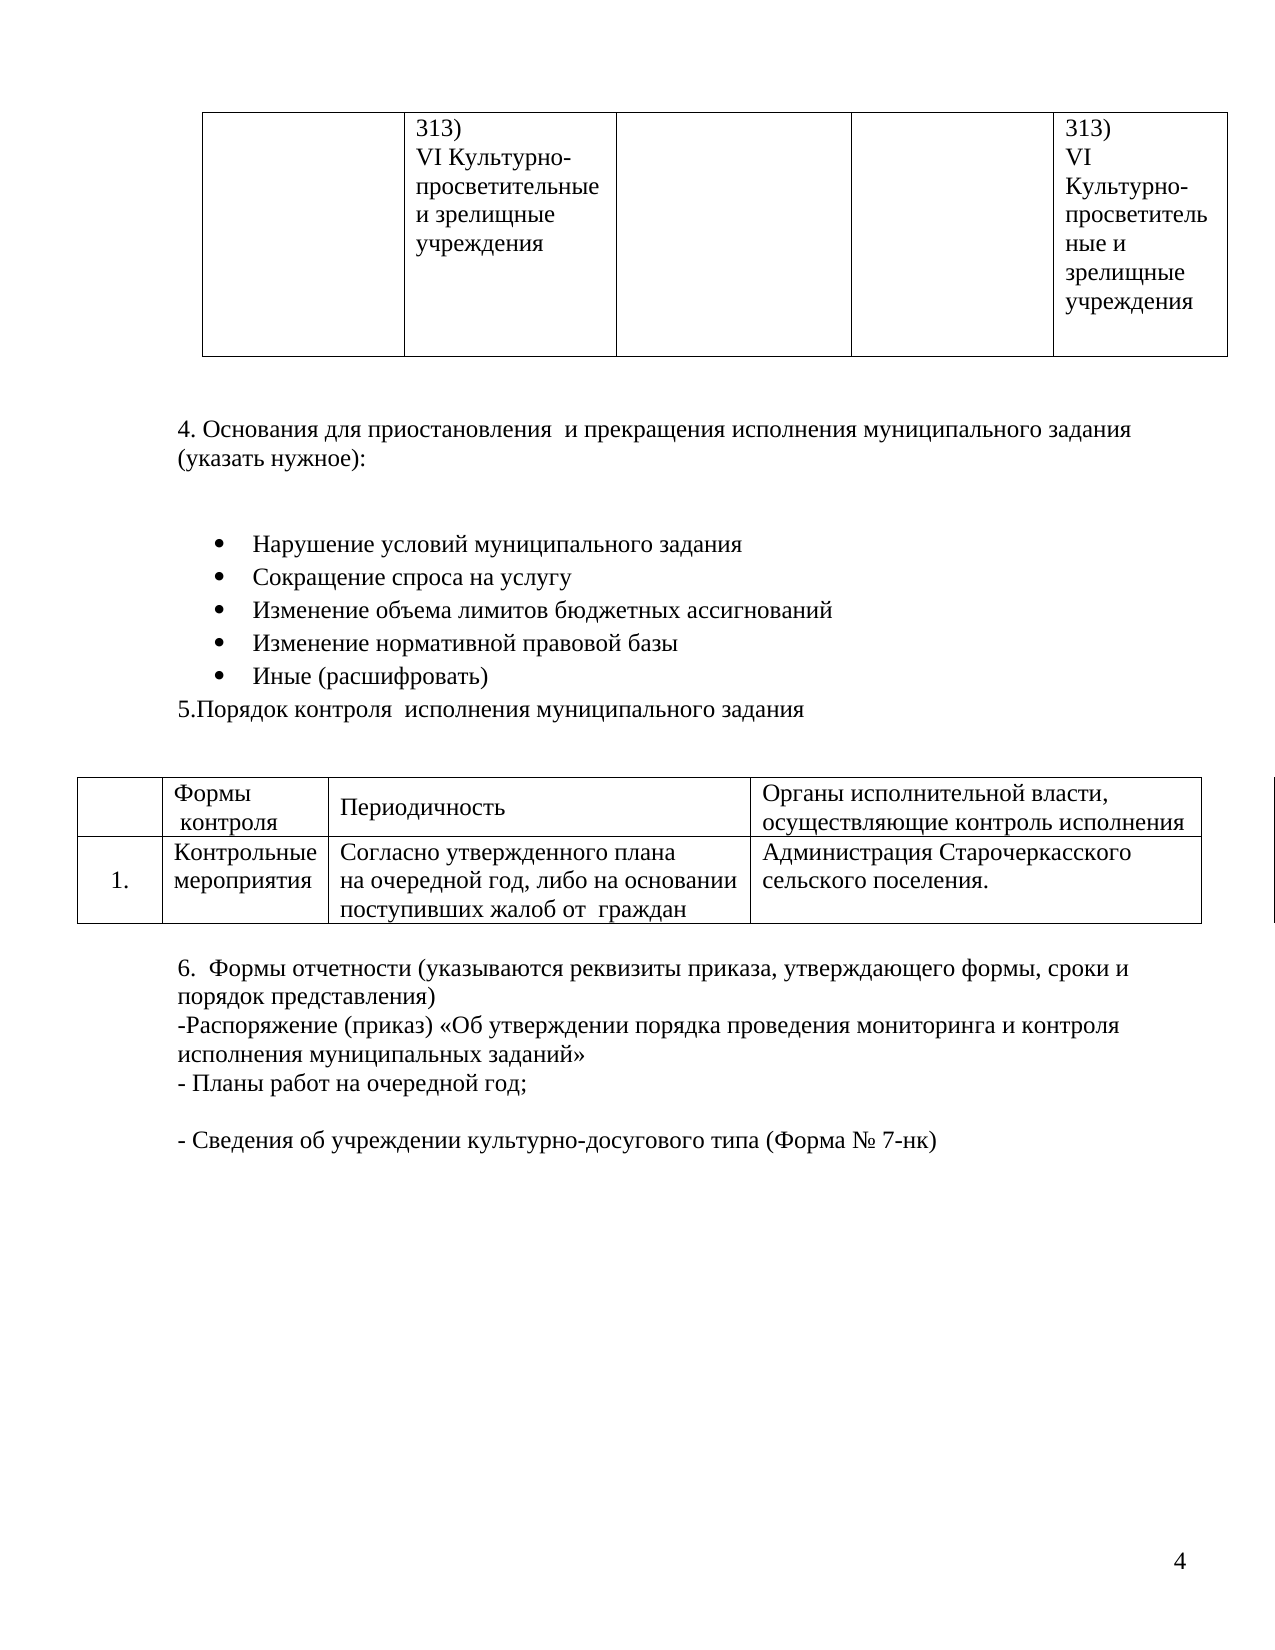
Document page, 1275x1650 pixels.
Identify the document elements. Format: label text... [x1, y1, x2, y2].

table_header [1202, 777, 1274, 923]
list Изменение нормативной правовой базы [215, 628, 1186, 657]
list 5.Порядок контроля исполнения муниципального задания [177, 694, 1186, 723]
table_header Периодичность [329, 778, 750, 836]
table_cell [1054, 113, 1227, 356]
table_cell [405, 113, 616, 356]
table_header Формы контроля [163, 778, 328, 836]
text - Сведения об учреждении культурно-досугового типа (Форма № 7-нк) [177, 1125, 1186, 1154]
table_cell Согласно утвержденного плана на очередной год, либо на основании поступивших жалоб от граждан [329, 837, 750, 923]
table_cell [852, 113, 1053, 356]
list Иные (расшифровать) [215, 661, 1186, 690]
text - Планы работ на очередной год; [177, 1068, 1186, 1096]
table_cell [617, 113, 851, 356]
table_cell 1. [78, 837, 162, 923]
text -Распоряжение (приказ) «Об утверждении порядка проведения мониторинга и контроля исполнения муниципальных заданий» [177, 1010, 1186, 1068]
text 6. Формы отчетности (указываются реквизиты приказа, утверждающего формы, сроки и порядок представления) [177, 953, 1186, 1010]
table_header Органы исполнительной власти, осуществляющие контроль исполнения [751, 778, 1201, 836]
table_cell Администрация Старочеркасского сельского поселения. [751, 837, 1201, 923]
list Изменение объема лимитов бюджетных ассигнований [215, 595, 1186, 624]
table_header [78, 778, 162, 836]
list Сокращение спроса на услугу [215, 562, 1186, 591]
table_cell [203, 113, 404, 356]
text 4. Основания для приостановления и прекращения исполнения муниципального задания (указать нужное): [177, 414, 1186, 472]
table_cell Контрольные мероприятия [163, 837, 328, 923]
list Нарушение условий муниципального задания [215, 529, 1186, 558]
